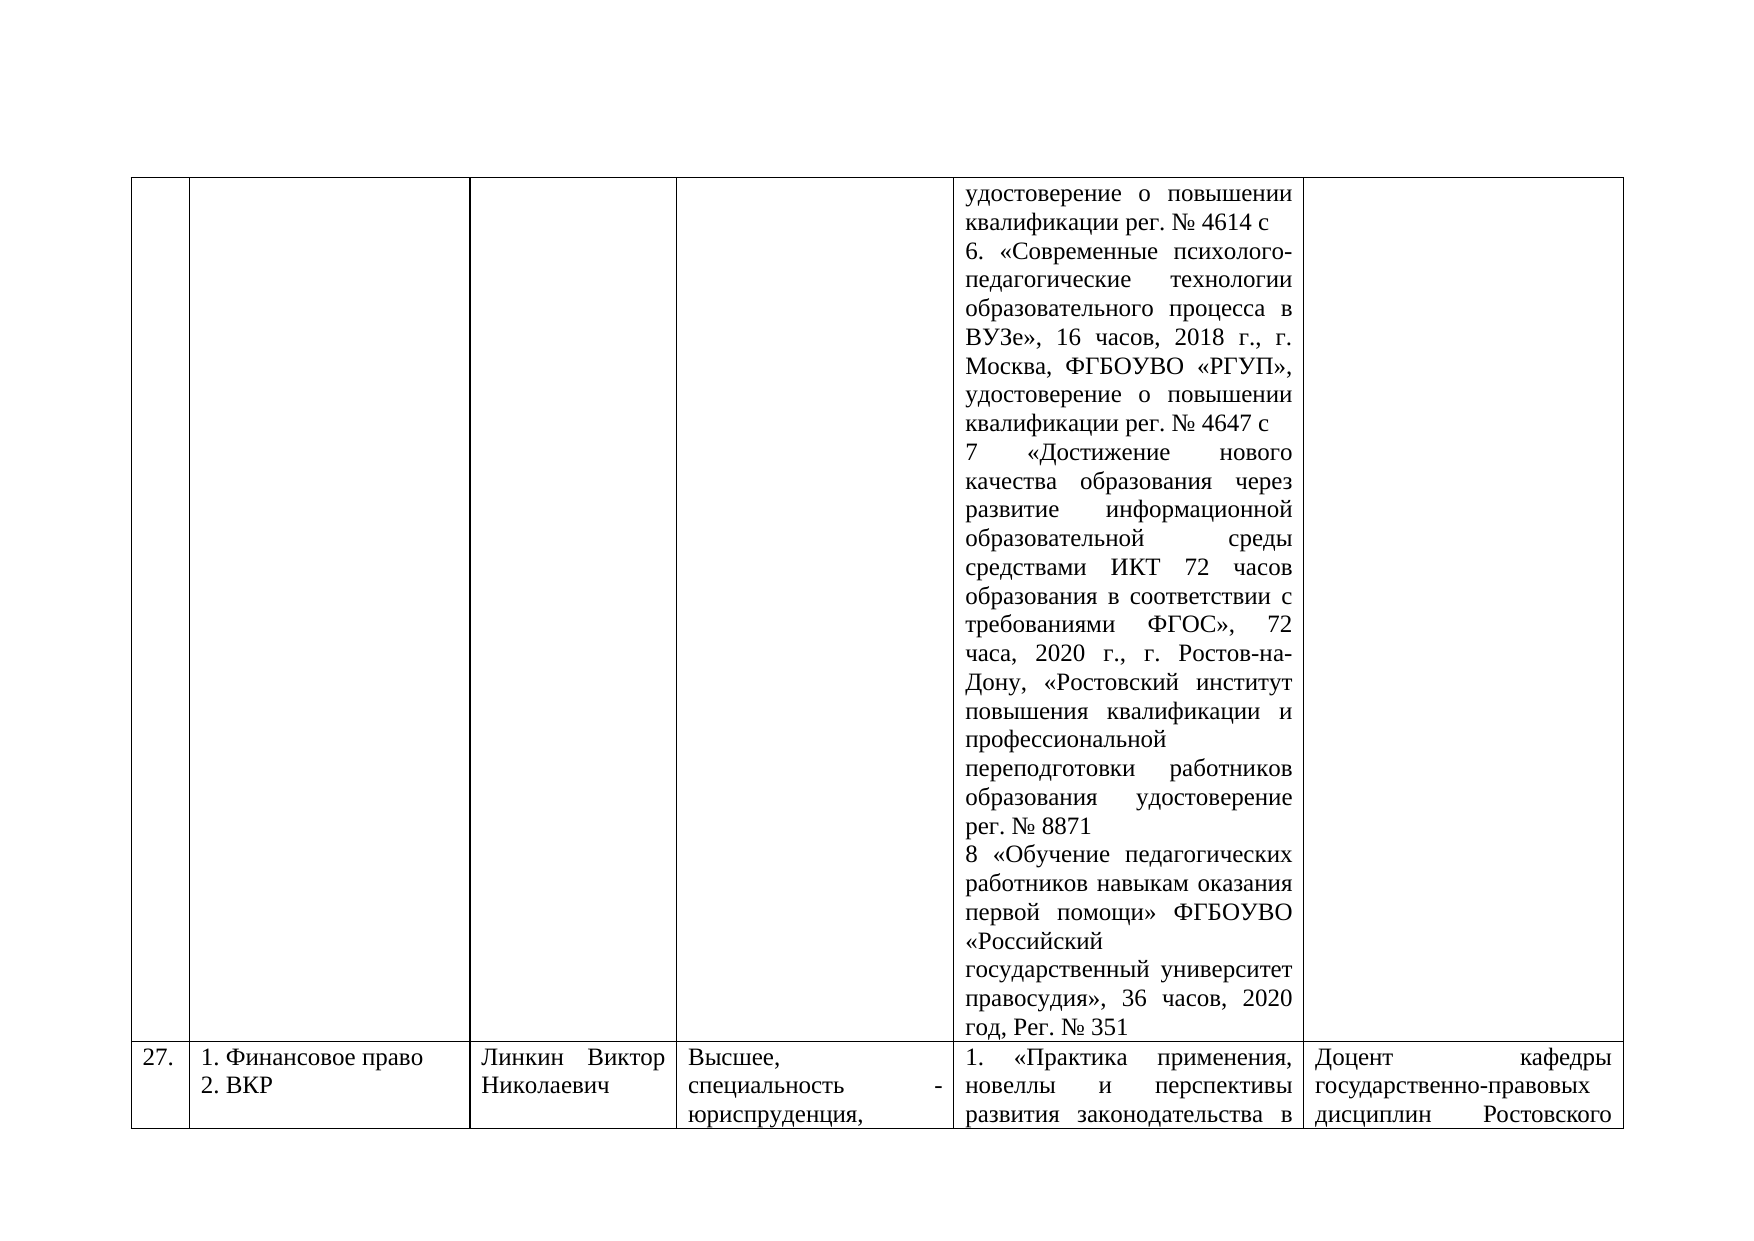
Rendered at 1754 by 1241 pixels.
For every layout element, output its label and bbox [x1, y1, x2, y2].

table_cell [1304, 178, 1623, 1041]
table_cell [132, 178, 189, 1041]
table_cell [471, 178, 676, 1041]
table_cell [190, 1042, 469, 1128]
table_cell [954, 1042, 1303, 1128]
table_cell [471, 1042, 676, 1128]
table_cell [190, 178, 469, 1041]
table_cell [954, 178, 1303, 1041]
table_cell [132, 1042, 189, 1128]
table_cell [677, 178, 953, 1041]
table_cell [1304, 1042, 1623, 1128]
table_cell [677, 1042, 953, 1128]
